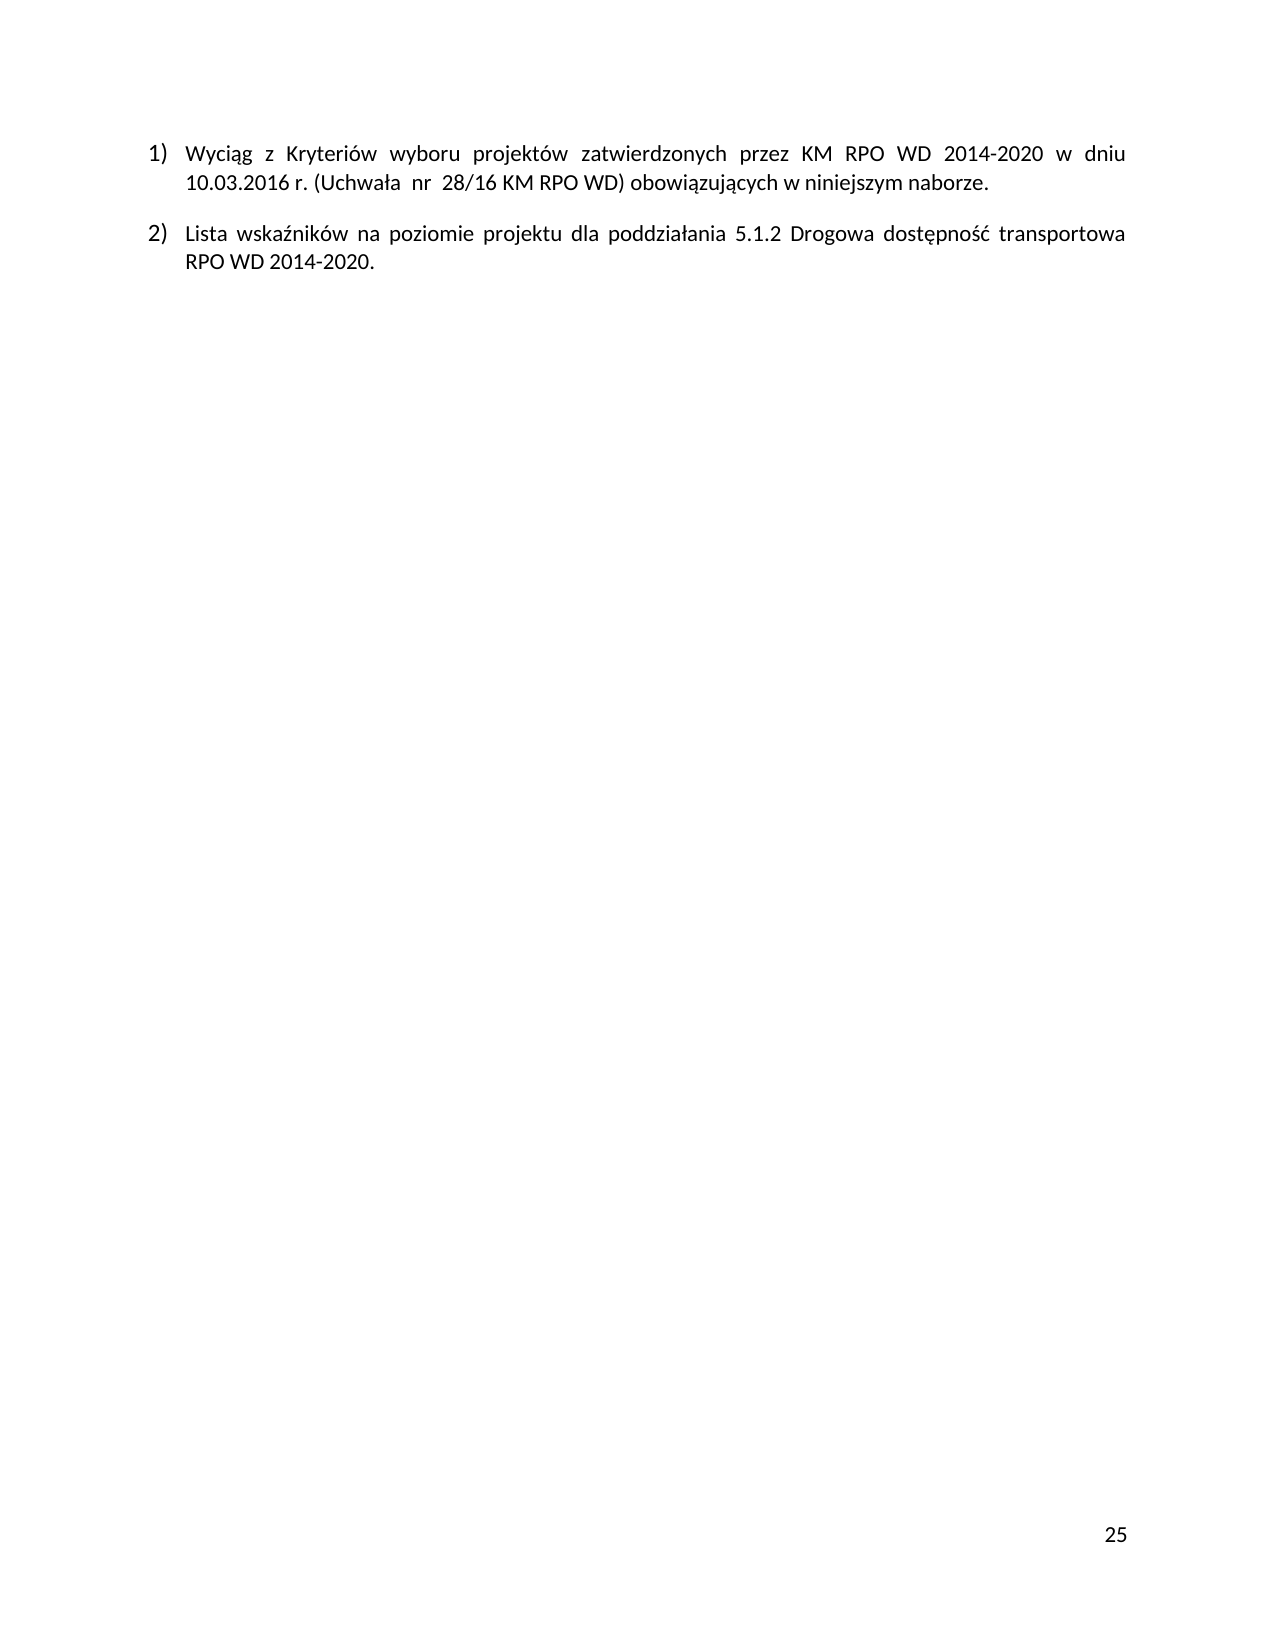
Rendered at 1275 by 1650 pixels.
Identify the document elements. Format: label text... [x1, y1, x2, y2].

list Wyciąg z Kryteriów wyboru projektów zatwierdzonych przez KM RPO WD 2014-2020 w dniu 10.03.2016 r. (Uchwała nr 28/16 KM RPO WD) obowiązujących w niniejszym naborze. [148, 137, 1127, 196]
list Lista wskaźników na poziomie projektu dla poddziałania 5.1.2 Drogowa dostępność transportowa RPO WD 2014-2020. [148, 217, 1127, 275]
